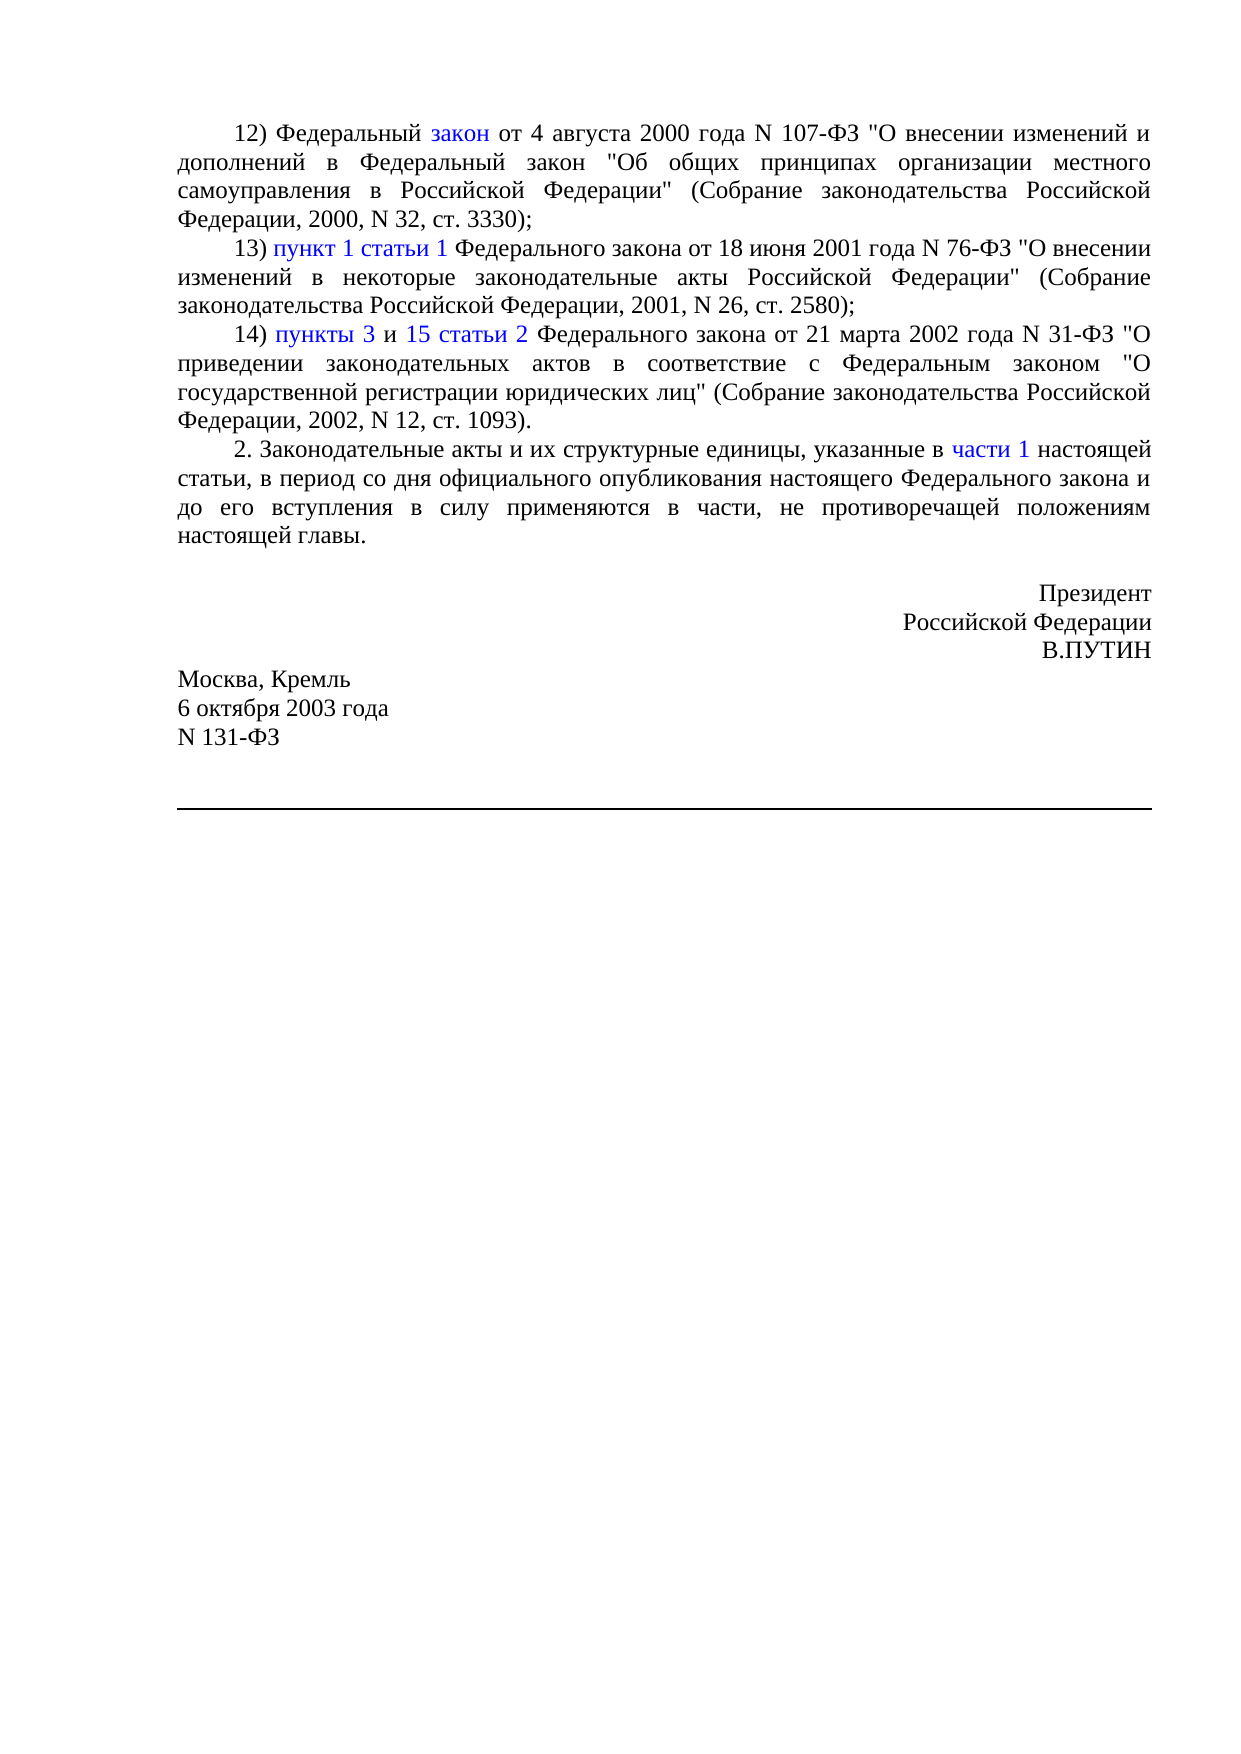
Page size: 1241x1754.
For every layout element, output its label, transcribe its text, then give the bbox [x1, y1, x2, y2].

text Российской Федерации [177, 607, 1152, 636]
text В.ПУТИН [177, 636, 1152, 664]
text 12) Федеральный закон от 4 августа 2000 года N 107-ФЗ "О внесении изменений и дополнений в Федеральный закон "Об общих принципах организации местного самоуправления в Российской Федерации" (Собрание законодательства Российской Федерации, 2000, N 32, ст. 3330); [177, 118, 1152, 233]
text N 131-ФЗ [177, 722, 1152, 751]
text 6 октября 2003 года [177, 693, 1152, 722]
text Москва, Кремль [177, 664, 1152, 693]
text Президент [177, 578, 1152, 607]
text 2. Законодательные акты и их структурные единицы, указанные в части 1 настоящей статьи, в период со дня официального опубликования настоящего Федерального закона и до его вступления в силу применяются в части, не противоречащей положениям настоящей главы. [177, 434, 1152, 549]
text 14) пункты 3 и 15 статьи 2 Федерального закона от 21 марта 2002 года N 31-ФЗ "О приведении законодательных актов в соответствие с Федеральным законом "О государственной регистрации юридических лиц" (Собрание законодательства Российской Федерации, 2002, N 12, ст. 1093). [177, 319, 1152, 434]
text 13) пункт 1 статьи 1 Федерального закона от 18 июня 2001 года N 76-ФЗ "О внесении изменений в некоторые законодательные акты Российской Федерации" (Собрание законодательства Российской Федерации, 2001, N 26, ст. 2580); [177, 233, 1152, 319]
